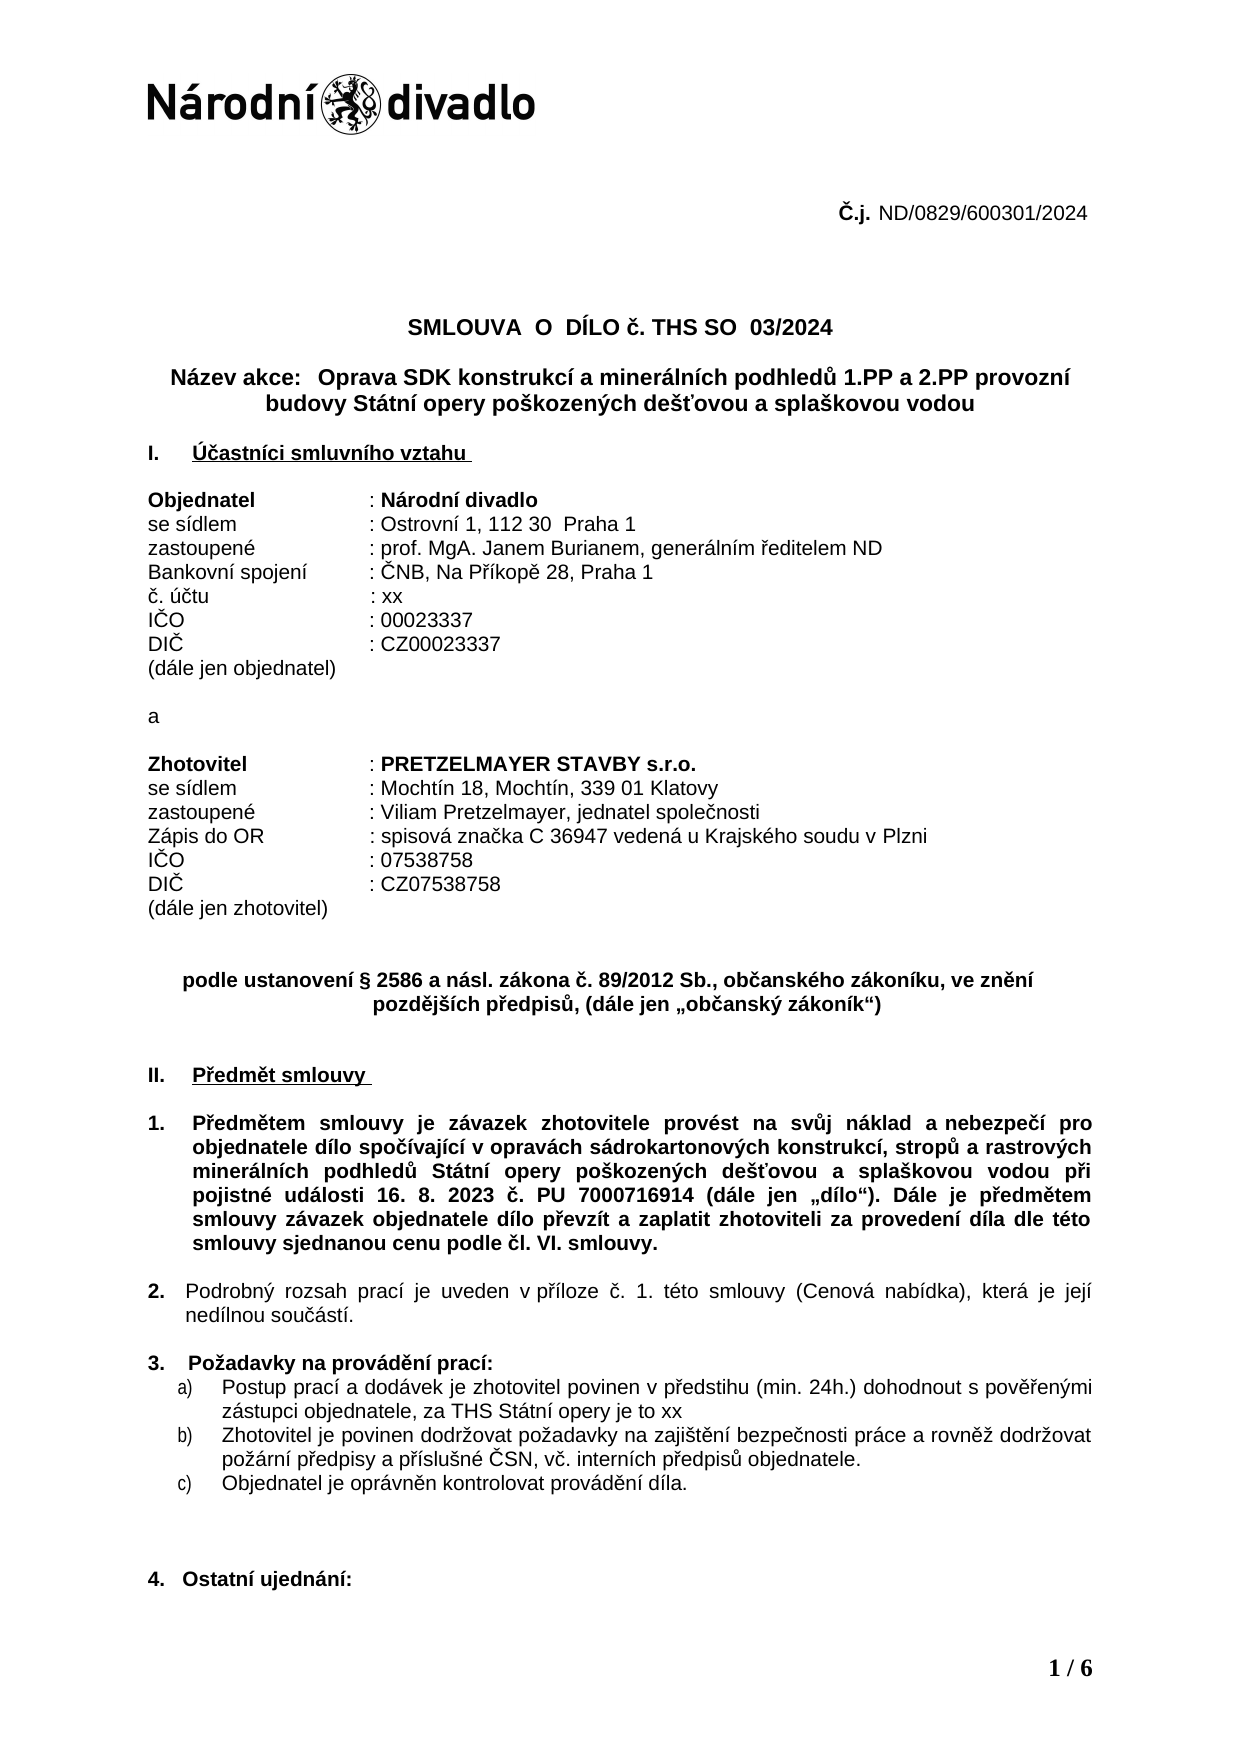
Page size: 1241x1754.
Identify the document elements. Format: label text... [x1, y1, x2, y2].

title SMLOUVA O DÍLO č. THS SO 03/2024 [148, 313, 1092, 340]
text Zhotovitel : PRETZELMAYER STAVBY s.r.o. [148, 752, 1092, 776]
text (dále jen zhotovitel) [148, 896, 1092, 919]
text zastoupené : Viliam Pretzelmayer, jednatel společnosti [148, 800, 1092, 824]
list Zhotovitel je povinen dodržovat požadavky na zajištění bezpečnosti práce a rovněž dodržovat požární předpisy a příslušné ČSN, vč. interních předpisů objednatele. [177, 1423, 1092, 1471]
text pozdějších předpisů, (dále jen „občanský zákoník“) [148, 991, 1092, 1015]
text II. Předmět smlouvy [148, 1063, 1092, 1087]
text Objednatel : Národní divadlo [148, 488, 1092, 512]
list Postup prací a dodávek je zhotovitel povinen v předstihu (min. 24h.) dohodnout s pověřenými zástupci objednatele, za THS Státní opery je to xx [177, 1375, 1092, 1423]
text 4. Ostatní ujednání: [148, 1567, 1092, 1591]
text 3. Požadavky na provádění prací: [148, 1351, 1092, 1375]
text Bankovní spojení : ČNB, Na Příkopě 28, Praha 1 [148, 560, 1092, 584]
list Předmětem smlouvy je závazek zhotovitele provést na svůj náklad a nebezpečí pro objednatele dílo spočívající v opravách sádrokartonových konstrukcí, stropů a rastrových minerálních podhledů Státní opery poškozených dešťovou a splaškovou vodou při pojistné události 16. 8. 2023 č. PU 7000716914 (dále jen „dílo“). Dále je předmětem smlouvy závazek objednatele dílo převzít a zaplatit zhotoviteli za provedení díla dle této smlouvy sjednanou cenu podle čl. VI. smlouvy. [148, 1111, 1092, 1255]
title Č.j. ND/0829/600301/2024 [148, 201, 1092, 225]
text a [148, 704, 1092, 728]
text se sídlem : Ostrovní 1, 112 30 Praha 1 [148, 512, 1092, 536]
text č. účtu : xx [148, 584, 1092, 608]
text podle ustanovení § násl. zákona č. 89/2012 Sb., občanského zákoníku, ve znění [148, 967, 1092, 991]
text I. Účastníci smluvního vztahu [148, 440, 1092, 464]
text (dále jen objednatel) [148, 656, 1092, 680]
text Zápis do OR : spisová značka C 36947 vedená u Krajského soudu v Plzni [148, 824, 1092, 848]
text DIČ : CZ00023337 [148, 632, 1092, 656]
picture [147, 73, 536, 136]
text DIČ : CZ07538758 [148, 872, 1092, 896]
text IČO : 00023337 [148, 608, 1092, 632]
text IČO : 07538758 [148, 848, 1092, 872]
text Název akce: Oprava SDK konstrukcí a minerálních podhledů 1.PP a 2.PP provozní budovy Státní opery poškozených dešťovou a splaškovou vodou [148, 364, 1092, 416]
text zastoupené : prof. MgA. Janem Burianem, generálním ředitelem ND [148, 536, 1092, 560]
text se sídlem : Mochtín 18, Mochtín, 339 01 Klatovy [148, 776, 1092, 800]
list Objednatel je oprávněn kontrolovat provádění díla. [177, 1471, 1092, 1495]
list Podrobný rozsah prací je uveden v příloze č. 1. této smlouvy (Cenová nabídka), která je její nedílnou součástí. [148, 1279, 1092, 1327]
